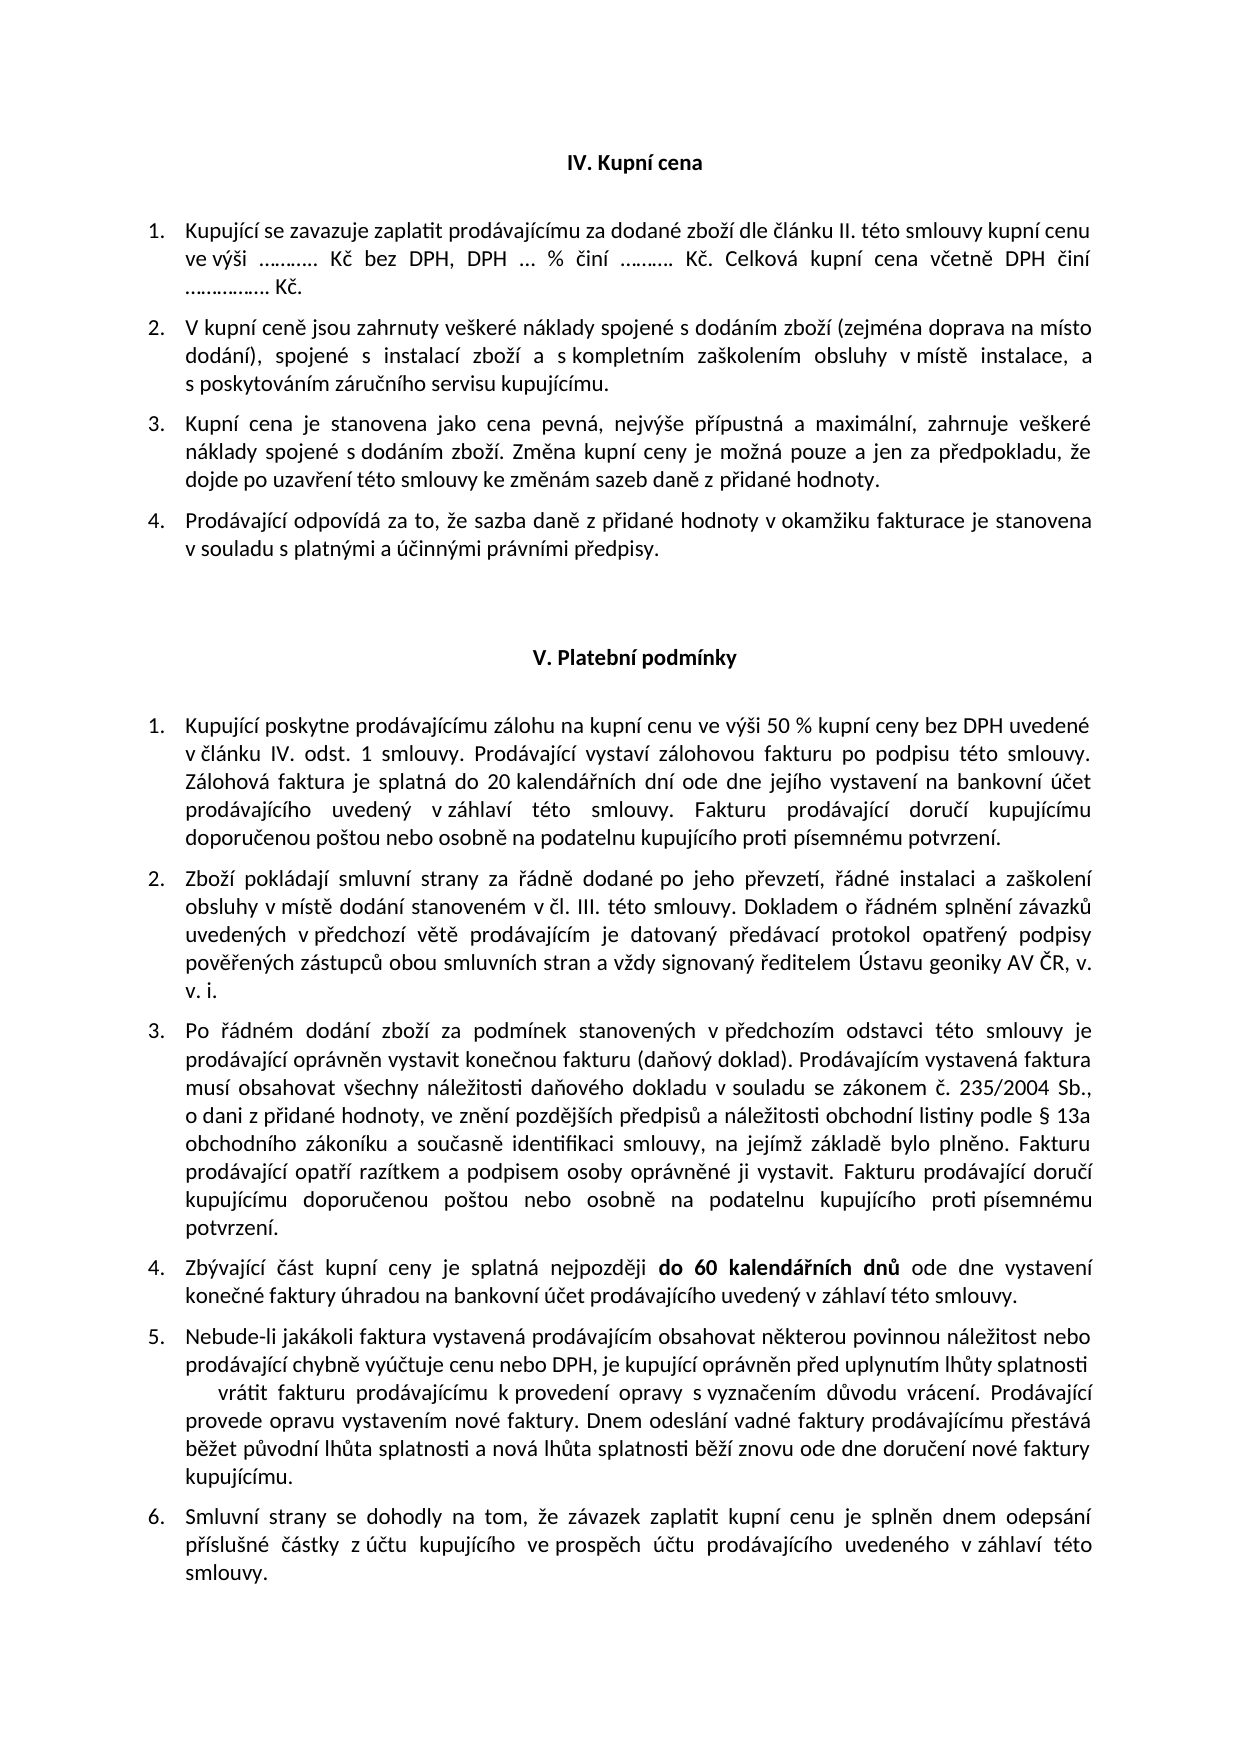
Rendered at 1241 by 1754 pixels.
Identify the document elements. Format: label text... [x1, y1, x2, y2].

list Nebude-li jakákoli faktura vystavená prodávajícím obsahovat některou povinnou náležitost nebo prodávající chybně vyúčtuje cenu nebo DPH, je kupující oprávněn před uplynutím lhůty splatnosti [148, 1322, 1093, 1378]
list Kupující poskytne prodávajícímu zálohu na kupní cenu ve výši 50 % kupní ceny bez DPH uvedené v článku IV. odst. 1 smlouvy. Prodávající vystaví zálohovou fakturu po podpisu této smlouvy. Zálohová faktura je splatná do 20 kalendářních dní ode dne jejího vystavení na bankovní účet prodávajícího uvedený v záhlaví této smlouvy. Fakturu prodávající doručí kupujícímu doporučenou poštou nebo osobně na podatelnu kupujícího proti písemnému potvrzení. [148, 711, 1093, 852]
list Kupující se zavazuje zaplatit prodávajícímu za dodané zboží dle článku II. této smlouvy kupní cenu ve výši ……….. Kč bez DPH, DPH … % činí ………. Kč. Celková kupní cena včetně DPH činí ……………. Kč. [148, 216, 1093, 300]
list Zboží pokládají smluvní strany za řádně dodané po jeho převzetí, řádné instalaci a zaškolení obsluhy v místě dodání stanoveném v čl. III. této smlouvy. Dokladem o řádném splnění závazků uvedených v předchozí větě prodávajícím je datovaný předávací protokol opatřený podpisy pověřených zástupců obou smluvních stran a vždy signovaný ředitelem Ústavu geoniky AV ČR, v. v. i. [148, 864, 1093, 1004]
list V kupní ceně jsou zahrnuty veškeré náklady spojené s dodáním zboží (zejména doprava na místo dodání), spojené s instalací zboží a s kompletním zaškolením obsluhy v místě instalace, a s poskytováním záručního servisu kupujícímu. [148, 313, 1093, 397]
text V. Platební podmínky [177, 643, 1093, 671]
list Zbývající část kupní ceny je splatná nejpozději do 60 kalendářních dnů ode dne vystavení konečné faktury úhradou na bankovní účet prodávajícího uvedený v záhlaví této smlouvy. [148, 1253, 1093, 1309]
text vrátit fakturu prodávajícímu k provedení opravy s vyznačením důvodu vrácení. Prodávající provede opravu vystavením nové faktury. Dnem odeslání vadné faktury prodávajícímu přestává běžet původní lhůta splatnosti a nová lhůta splatnosti běží znovu ode dne doručení nové faktury kupujícímu. [148, 1378, 1093, 1490]
text IV. Kupní cena [177, 148, 1093, 176]
list Kupní cena je stanovena jako cena pevná, nejvýše přípustná a maximální, zahrnuje veškeré náklady spojené s dodáním zboží. Změna kupní ceny je možná pouze a jen za předpokladu, že dojde po uzavření této smlouvy ke změnám sazeb daně z přidané hodnoty. [148, 409, 1093, 493]
list Smluvní strany se dohodly na tom, že závazek zaplatit kupní cenu je splněn dnem odepsání příslušné částky z účtu kupujícího ve prospěch účtu prodávajícího uvedeného v záhlaví této smlouvy. [148, 1502, 1093, 1587]
list Po řádném dodání zboží za podmínek stanovených v předchozím odstavci této smlouvy je prodávající oprávněn vystavit konečnou fakturu (daňový doklad). Prodávajícím vystavená faktura musí obsahovat všechny náležitosti daňového dokladu v souladu se zákonem č. 235/2004 Sb., o dani z přidané hodnoty, ve znění pozdějších předpisů a náležitosti obchodní listiny podle § 13a obchodního zákoníku a současně identifikaci smlouvy, na jejímž základě bylo plněno. Fakturu prodávající opatří razítkem a podpisem osoby oprávněné ji vystavit. Fakturu prodávající doručí kupujícímu doporučenou poštou nebo osobně na podatelnu kupujícího proti písemnému potvrzení. [148, 1017, 1093, 1241]
list Prodávající odpovídá za to, že sazba daně z přidané hodnoty v okamžiku fakturace je stanovena v souladu s platnými a účinnými právními předpisy. [148, 506, 1093, 562]
